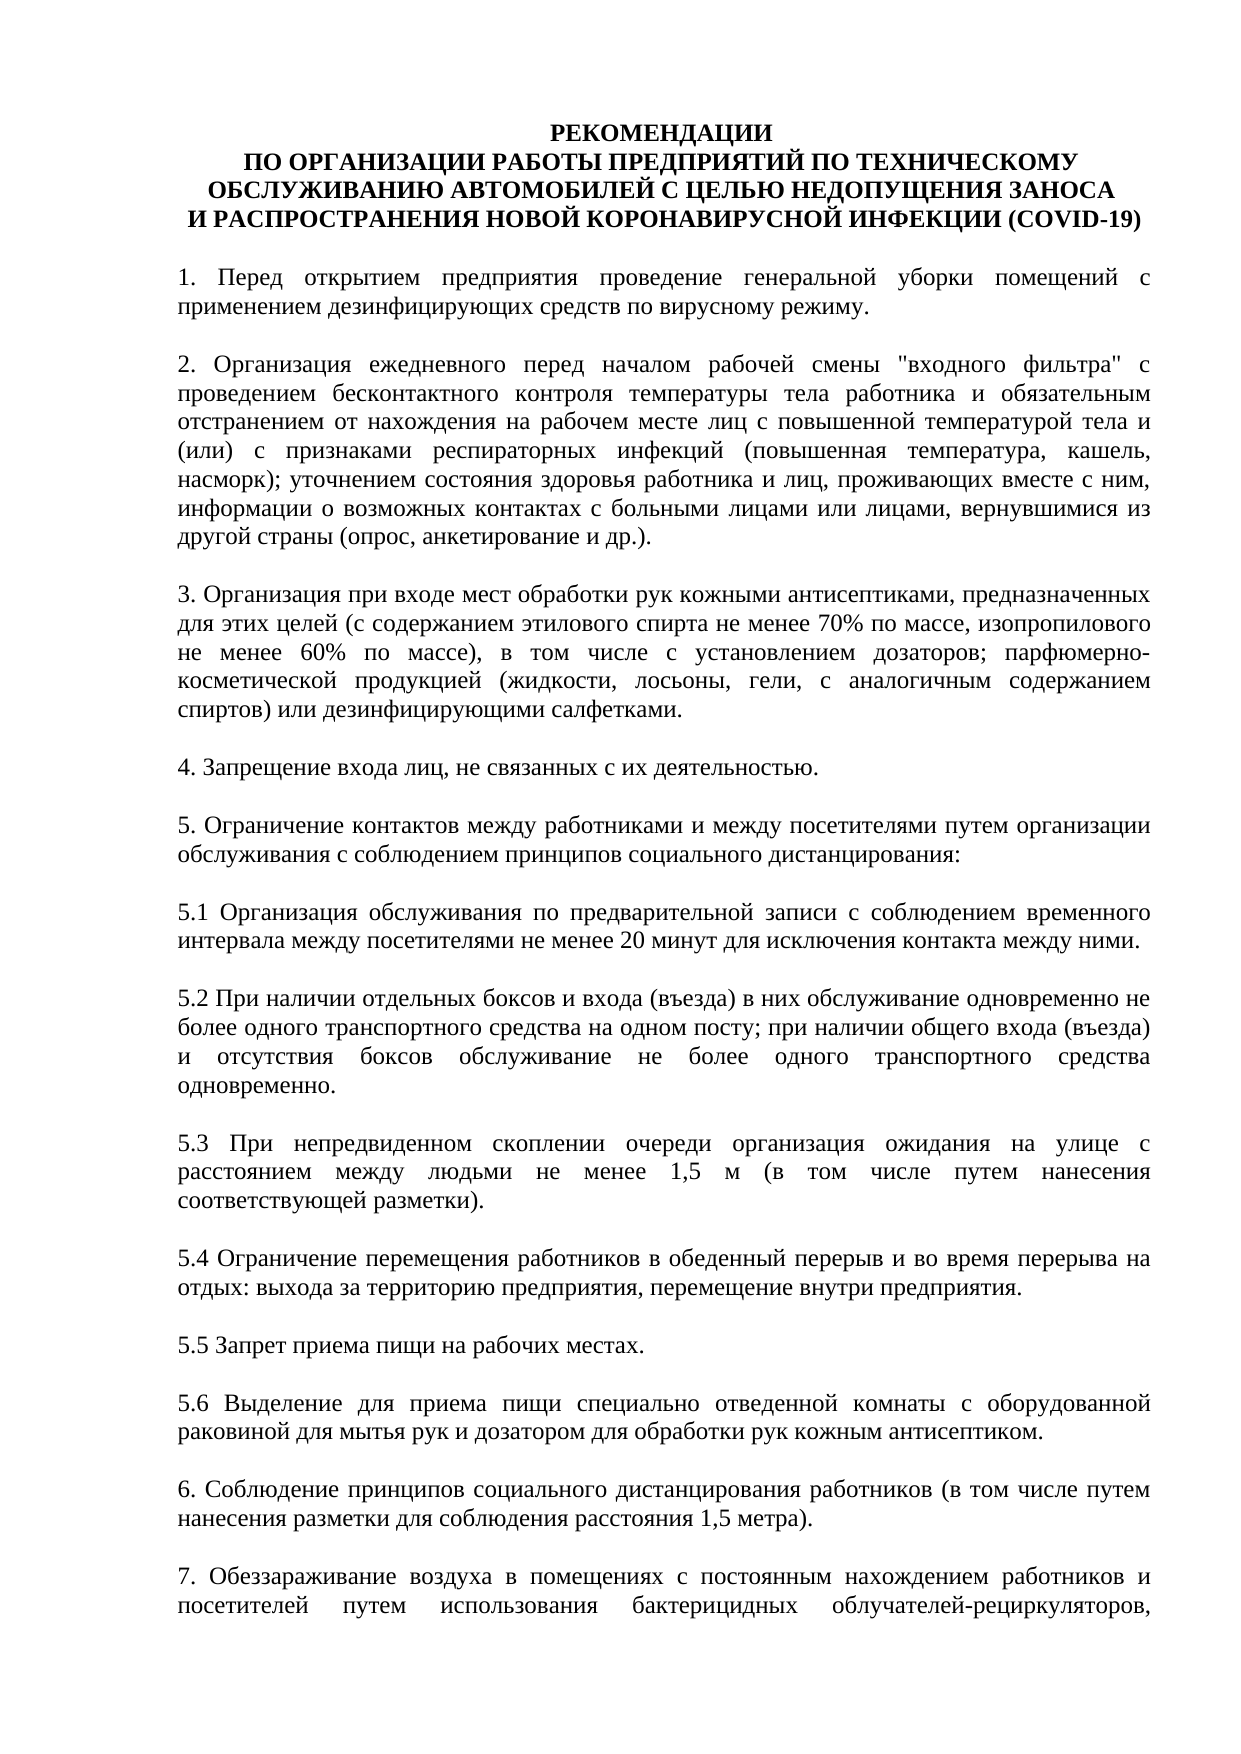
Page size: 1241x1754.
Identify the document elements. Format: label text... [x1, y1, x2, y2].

text 5.4 Ограничение перемещения работников в обеденный перерыв и во время перерыва на отдых: выхода за территорию предприятия, перемещение внутри предприятия. [177, 1243, 1152, 1301]
text 1. Перед открытием предприятия проведение генеральной уборки помещений с применением дезинфицирующих средств по вирусному режиму. [177, 262, 1152, 320]
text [177, 1561, 1152, 1618]
text 5.1 Организация обслуживания по предварительной записи с соблюдением временного интервала между посетителями не менее 20 минут для исключения контакта между ними. [177, 897, 1152, 954]
text 5.5 Запрет приема пищи на рабочих местах. [177, 1330, 1152, 1358]
text 5.3 При непредвиденном скоплении очереди организация ожидания на улице с расстоянием между людьми не менее 1,5 м (в том числе путем нанесения соответствующей разметки). [177, 1128, 1152, 1214]
text 5.2 При наличии отдельных боксов и входа (въезда) в них обслуживание одновременно не более одного транспортного средства на одном посту; при наличии общего входа (въезда) и отсутствия боксов обслуживание не более одного транспортного средства одновременно. [177, 983, 1152, 1098]
text 5. Ограничение контактов между работниками и между посетителями путем организации обслуживания с соблюдением принципов социального дистанцирования: [177, 810, 1152, 868]
text 2. Организация ежедневного перед началом рабочей смены "входного фильтра" с проведением бесконтактного контроля температуры тела работника и обязательным отстранением от нахождения на рабочем месте лиц с повышенной температурой тела и (или) с признаками респираторных инфекций (повышенная температура, кашель, насморк); уточнением состояния здоровья работника и лиц, проживающих вместе с ним, информации о возможных контактах с больными лицами или лицами, вернувшимися из другой страны (опрос, анкетирование и др.). [177, 349, 1152, 550]
text 5.6 Выделение для приема пищи специально отведенной комнаты с оборудованной раковиной для мытья рук и дозатором для обработки рук кожным антисептиком. [177, 1388, 1152, 1445]
text 4. Запрещение входа лиц, не связанных с их деятельностью. [177, 752, 1152, 781]
text 6. Соблюдение принципов социального дистанцирования работников (в том числе путем нанесения разметки для соблюдения расстояния 1,5 метра). [177, 1474, 1152, 1532]
text РЕКОМЕНДАЦИИ ПО ОРГАНИЗАЦИИ РАБОТЫ ПРЕДПРИЯТИЙ ПО ТЕХНИЧЕСКОМУ ОБСЛУЖИВАНИЮ АВТОМОБИЛЕЙ С ЦЕЛЬЮ НЕДОПУЩЕНИЯ ЗАНОСА И РАСПРОСТРАНЕНИЯ НОВОЙ КОРОНАВИРУСНОЙ ИНФЕКЦИИ (COVID-19) [177, 118, 1152, 233]
text 3. Организация при входе мест обработки рук кожными антисептиками, предназначенных для этих целей (с содержанием этилового спирта не менее 70% по массе, изопропилового не менее 60% по массе), в том числе с установлением дозаторов; парфюмерно-косметической продукцией (жидкости, лосьоны, гели, с аналогичным содержанием спиртов) или дезинфицирующими салфетками. [177, 579, 1152, 723]
